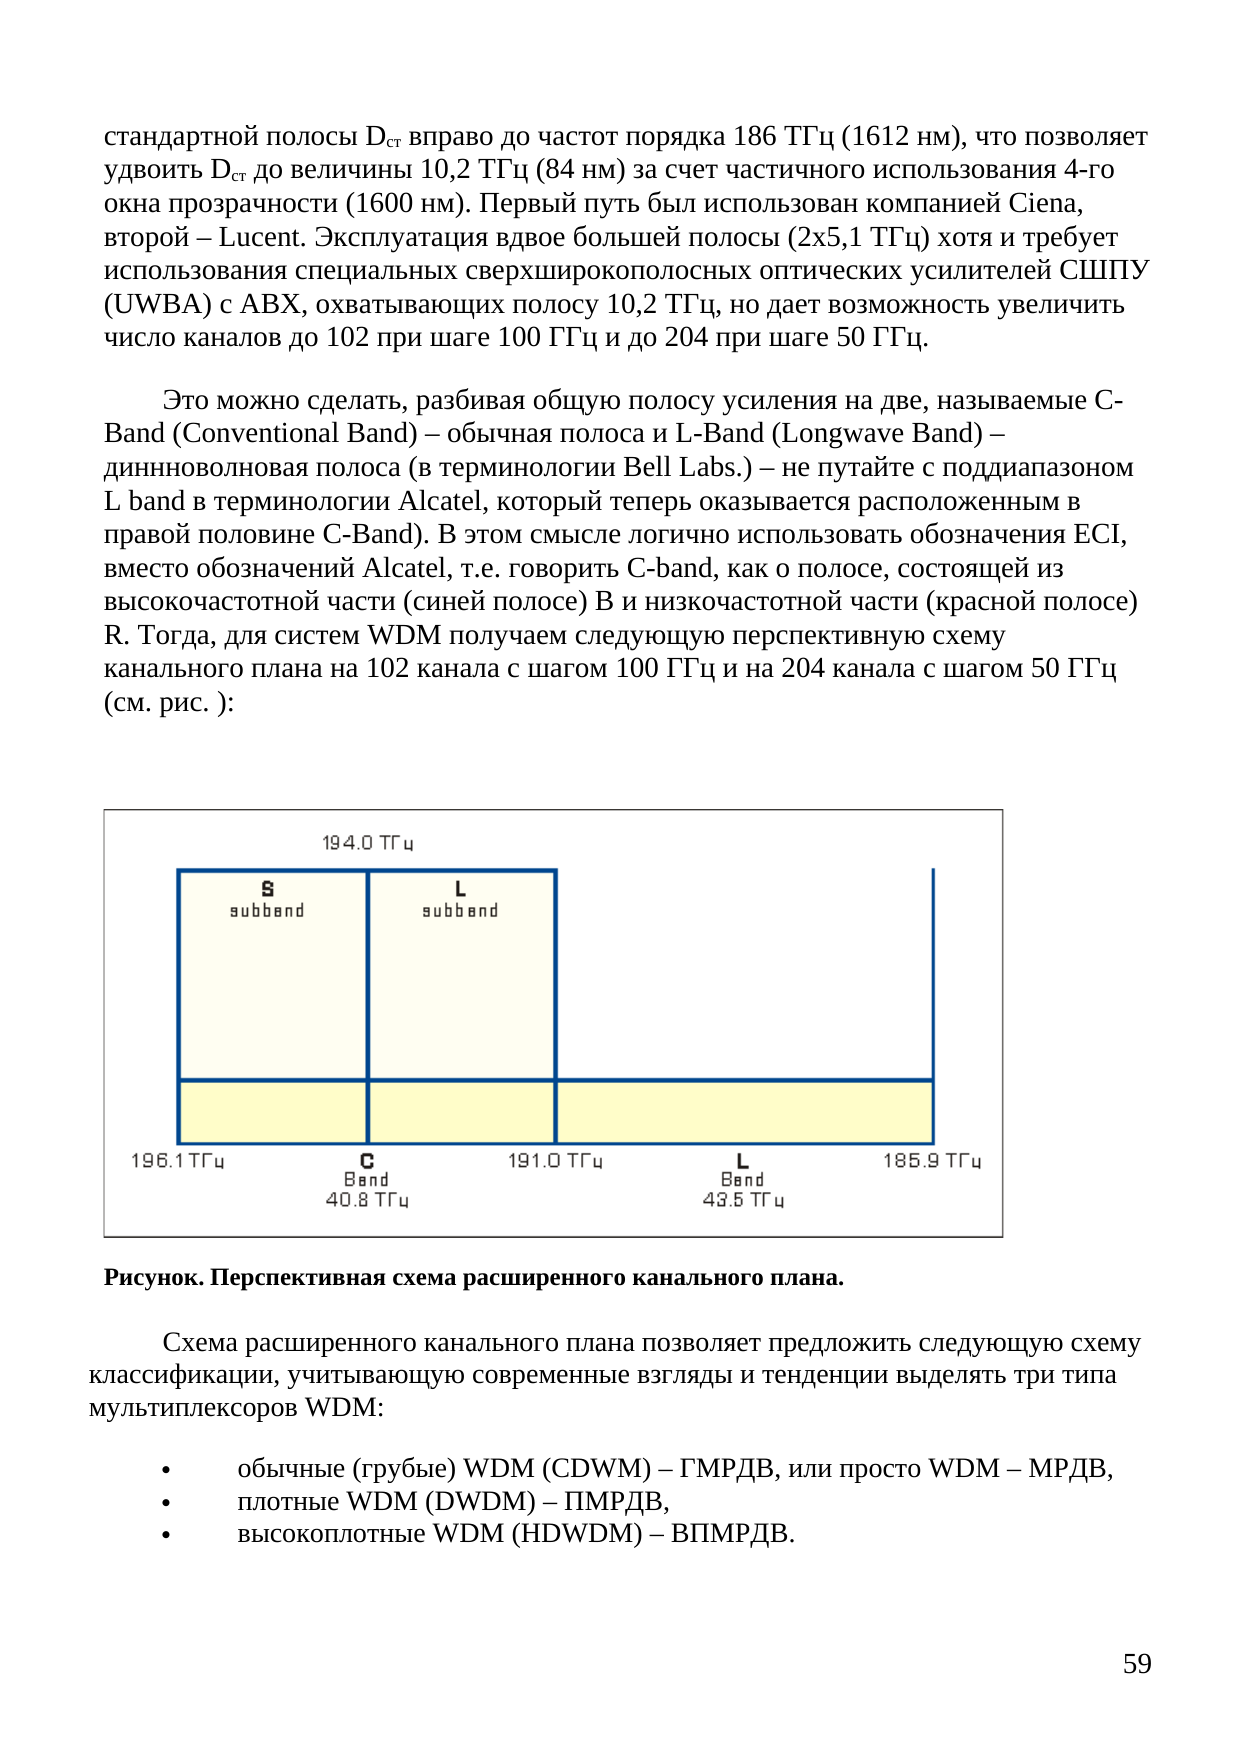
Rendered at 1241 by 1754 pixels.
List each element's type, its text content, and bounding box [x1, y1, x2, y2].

list высокоплотные WDM (HDWDM) – ВПМРДВ. [89, 1516, 1152, 1548]
text Это можно сделать, разбивая общую полосу усиления на две, называемые C-Band (Conventional Band) – обычная полоса и L-Band (Longwave Band) – диннноволновая полоса (в терминологии Bell Labs.) – не путайте с поддиапазоном L band в терминологии Alcatel, который теперь оказывается расположенным в правой половине C-Band). В этом смысле логично использовать обозначения ECI, вместо обозначений Alcatel, т.е. говорить C-band, как о полосе, состоящей из высокочастотной части (синей полосе) В и низкочастотной части (красной полосе) R. Тогда, для систем WDM получаем следующую перспективную схему канального плана на 102 канала с шагом 100 ГГц и на 204 канала с шагом 50 ГГц (см. рис. ): [103, 382, 1152, 717]
list плотные WDM (DWDM) – ПМРДВ, [89, 1484, 1152, 1516]
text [103, 118, 1152, 353]
text Рисунок. Перспективная схема расширенного канального плана. [103, 1262, 1152, 1291]
picture [103, 809, 1004, 1238]
list обычные (грубые) WDM (CDWM) – ГМРДВ, или просто WDM – МРДВ, [89, 1451, 1152, 1484]
text Схема расширенного канального плана позволяет предложить следующую схему классификации, учитывающую современные взгляды и тенденции выделять три типа мультиплексоров WDM: [89, 1325, 1152, 1422]
